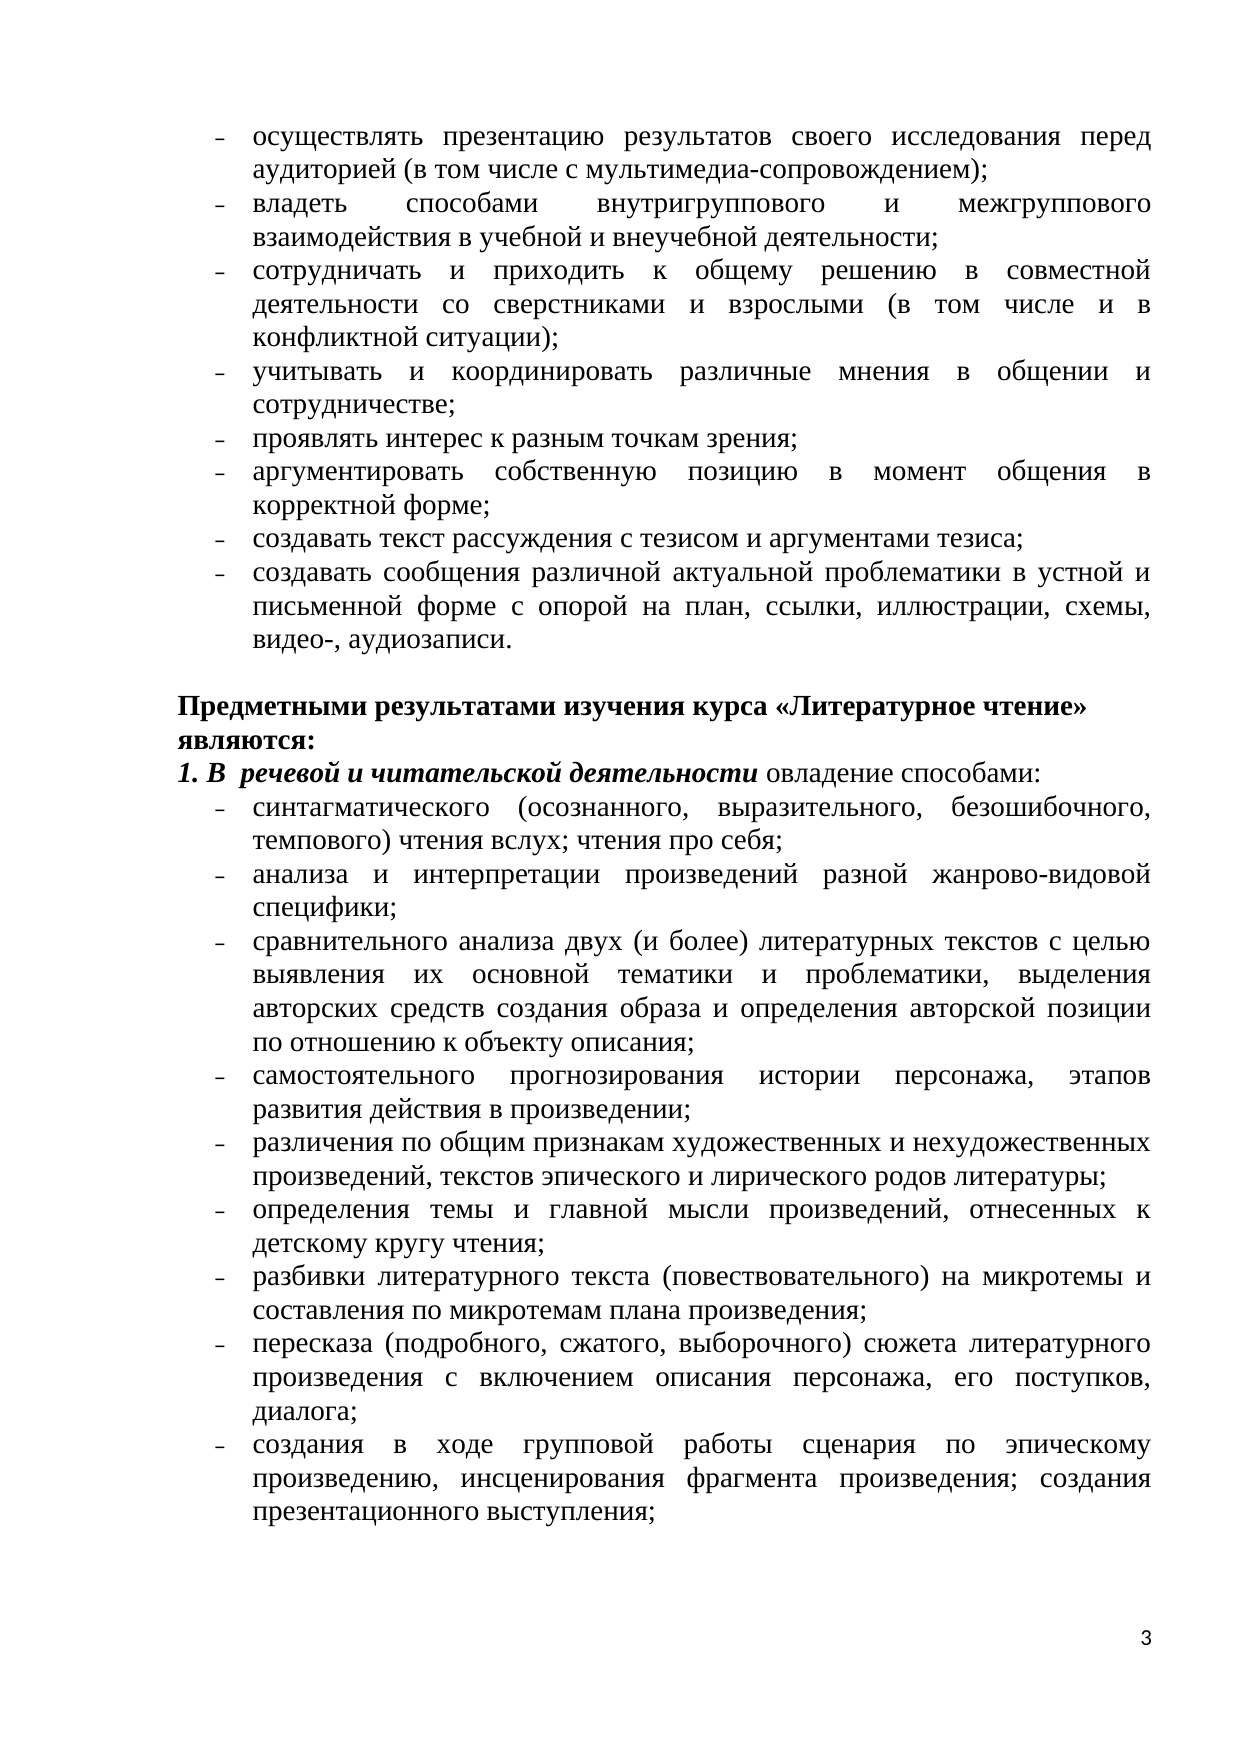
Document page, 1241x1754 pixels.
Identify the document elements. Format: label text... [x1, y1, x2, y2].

list учитывать и координировать различные мнения в общении и сотрудничестве; [215, 353, 1152, 420]
list владеть способами внутригруппового и межгруппового взаимодействия в учебной и внеучебной деятельности; [215, 185, 1152, 252]
list пересказа (подробного, сжатого, выборочного) сюжета литературного произведения с включением описания персонажа, его поступков, диалога; [215, 1326, 1152, 1426]
list создавать сообщения различной актуальной проблематики в устной и письменной форме с опорой на план, ссылки, иллюстрации, схемы, видео-, аудиозаписи. [215, 554, 1152, 655]
list разбивки литературного текста (повествовательного) на микротемы и составления по микротемам плана произведения; [215, 1258, 1152, 1326]
list проявлять интерес к разным точкам зрения; [215, 420, 1152, 453]
list сотрудничать и приходить к общему решению в совместной деятельности со сверстниками и взрослыми (в том числе и в конфликтной ситуации); [215, 252, 1152, 353]
list аргументировать собственную позицию в момент общения в корректной форме; [215, 453, 1152, 521]
list различения по общим признакам художественных и нехудожественных произведений, текстов эпического и лирического родов литературы; [215, 1124, 1152, 1191]
list создавать текст рассуждения с тезисом и аргументами тезиса; [215, 521, 1152, 554]
list самостоятельного прогнозирования истории персонажа, этапов развития действия в произведении; [215, 1057, 1152, 1124]
text 1. В речевой и читательской деятельности овладение способами: [177, 755, 1152, 789]
list создания в ходе групповой работы сценария по эпическому произведению, инсценирования фрагмента произведения; создания презентационного выступления; [215, 1426, 1152, 1527]
text Предметными результатами изучения курса «Литературное чтение» являются: [177, 688, 1152, 755]
list определения темы и главной мысли произведений, отнесенных к детскому кругу чтения; [215, 1191, 1152, 1258]
list анализа и интерпретации произведений разной жанрово-видовой специфики; [215, 856, 1152, 923]
list синтагматического (осознанного, выразительного, безошибочного, темпового) чтения вслух; чтения про себя; [215, 789, 1152, 856]
list осуществлять презентацию результатов своего исследования перед аудиторией (в том числе с мультимедиа-сопровождением); [215, 118, 1152, 185]
list сравнительного анализа двух (и более) литературных текстов с целью выявления их основной тематики и проблематики, выделения авторских средств создания образа и определения авторской позиции по отношению к объекту описания; [215, 923, 1152, 1057]
